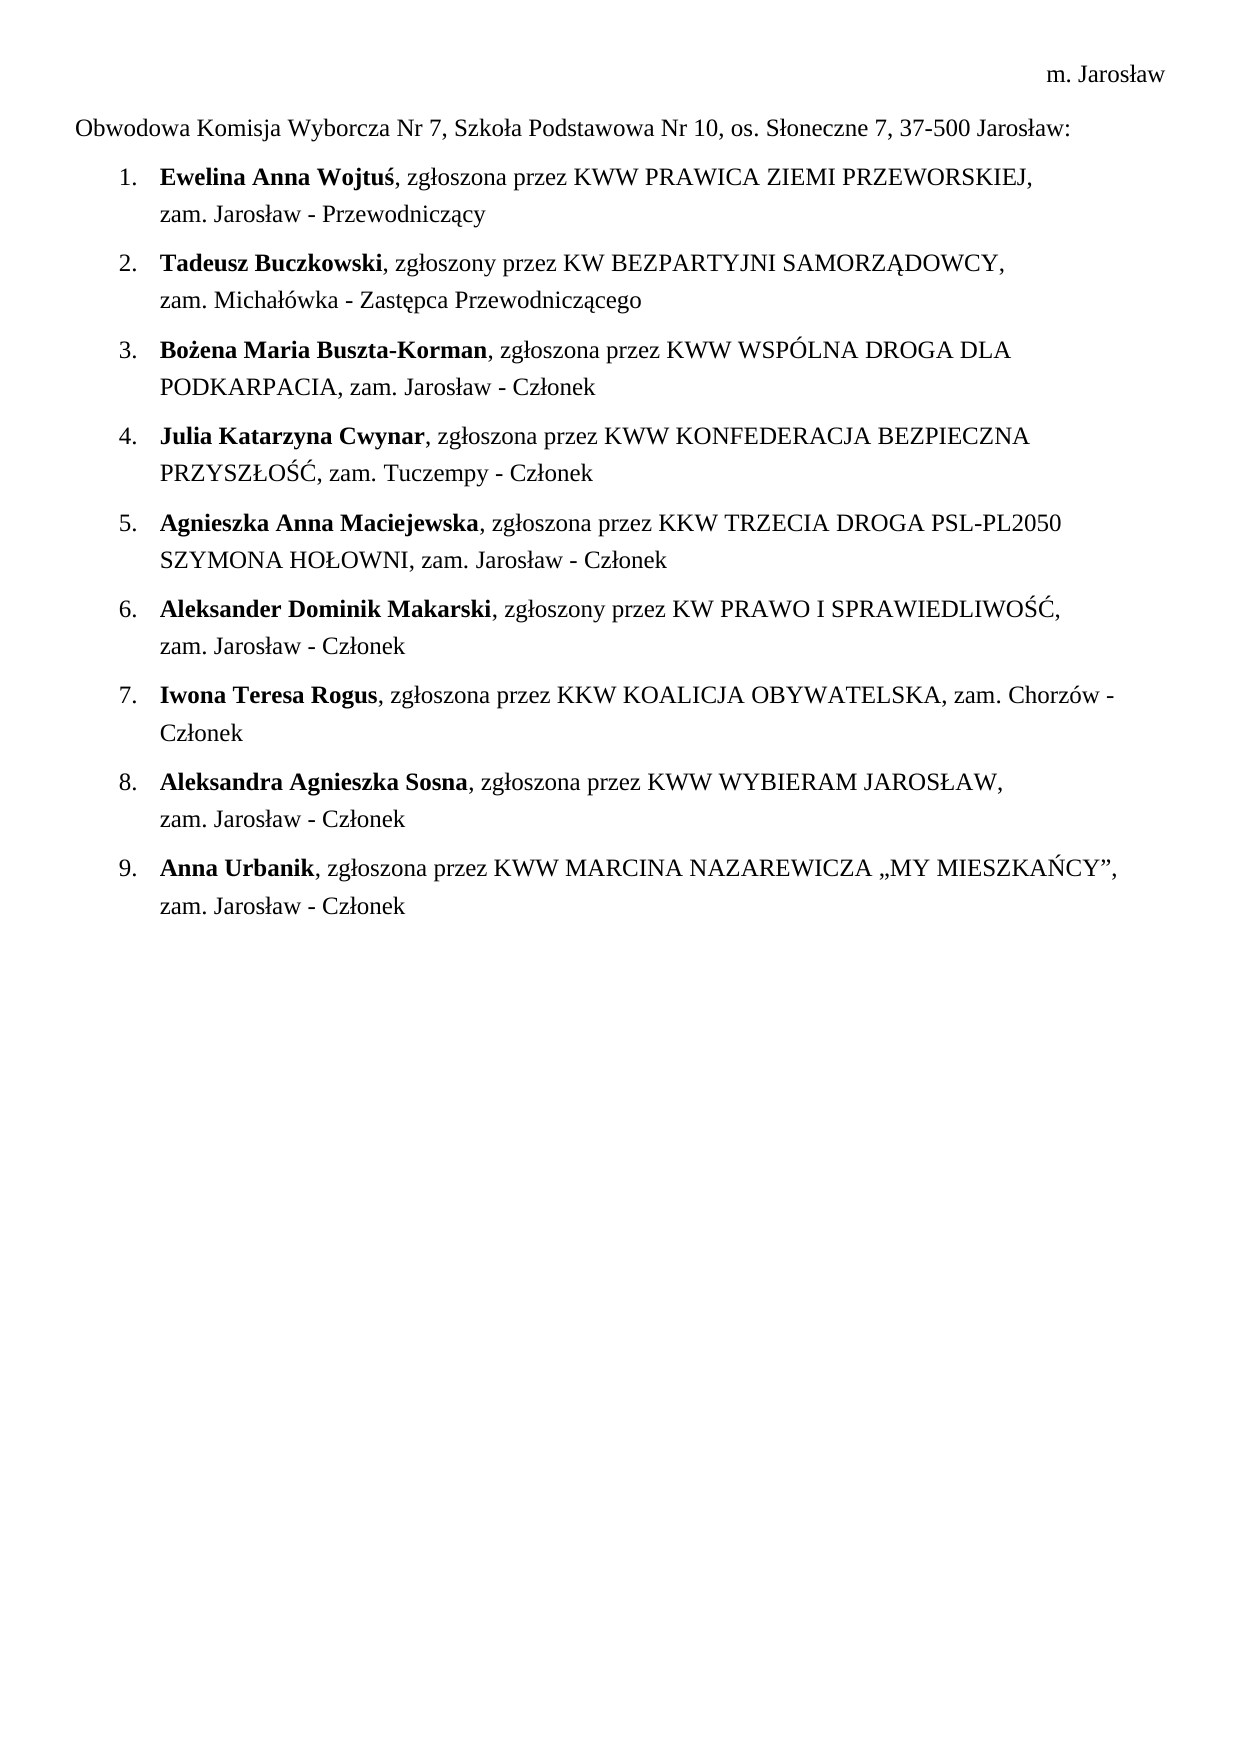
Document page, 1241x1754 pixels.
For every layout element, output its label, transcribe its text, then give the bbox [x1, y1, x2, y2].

table_cell 6. [75, 588, 148, 675]
table_cell Aleksandra Agnieszka Sosna, zgłoszona przez KWW WYBIERAM JAROSŁAW, zam. Jarosław - Członek [148, 761, 1138, 848]
table_cell Anna Urbanik, zgłoszona przez KWW MARCINA NAZAREWICZA „MY MIESZKAŃCY”, zam. Jarosław - Członek [148, 848, 1138, 934]
text Obwodowa Komisja Wyborcza Nr 7, Szkoła Podstawowa Nr 10, os. Słoneczne 7, 37-500 Jarosław: [75, 113, 1165, 142]
table_cell 3. [75, 329, 148, 415]
table_cell Agnieszka Anna Maciejewska, zgłoszona przez KKW TRZECIA DROGA PSL-PL2050 SZYMONA HOŁOWNI, zam. Jarosław - Członek [148, 502, 1138, 588]
table_cell 2. [75, 243, 148, 329]
table_cell Julia Katarzyna Cwynar, zgłoszona przez KWW KONFEDERACJA BEZPIECZNA PRZYSZŁOŚĆ, zam. Tuczempy - Członek [148, 415, 1138, 502]
table_cell 8. [75, 761, 148, 848]
table_cell Bożena Maria Buszta-Korman, zgłoszona przez KWW WSPÓLNA DROGA DLA PODKARPACIA, zam. Jarosław - Członek [148, 329, 1138, 415]
table_cell Iwona Teresa Rogus, zgłoszona przez KKW KOALICJA OBYWATELSKA, zam. Chorzów - Członek [148, 675, 1138, 761]
table_cell 9. [75, 848, 148, 934]
table_cell 7. [75, 675, 148, 761]
table_cell 4. [75, 415, 148, 502]
table_cell 5. [75, 502, 148, 588]
text m. Jarosław [75, 59, 1165, 88]
table_cell Aleksander Dominik Makarski, zgłoszony przez KW PRAWO I SPRAWIEDLIWOŚĆ, zam. Jarosław - Członek [148, 588, 1138, 675]
table_cell Tadeusz Buczkowski, zgłoszony przez KW BEZPARTYJNI SAMORZĄDOWCY, zam. Michałówka - Zastępca Przewodniczącego [148, 243, 1138, 329]
table_header Ewelina Anna Wojtuś, zgłoszona przez KWW PRAWICA ZIEMI PRZEWORSKIEJ, zam. Jarosław - Przewodniczący [148, 156, 1138, 242]
table_header 1. [75, 156, 148, 242]
